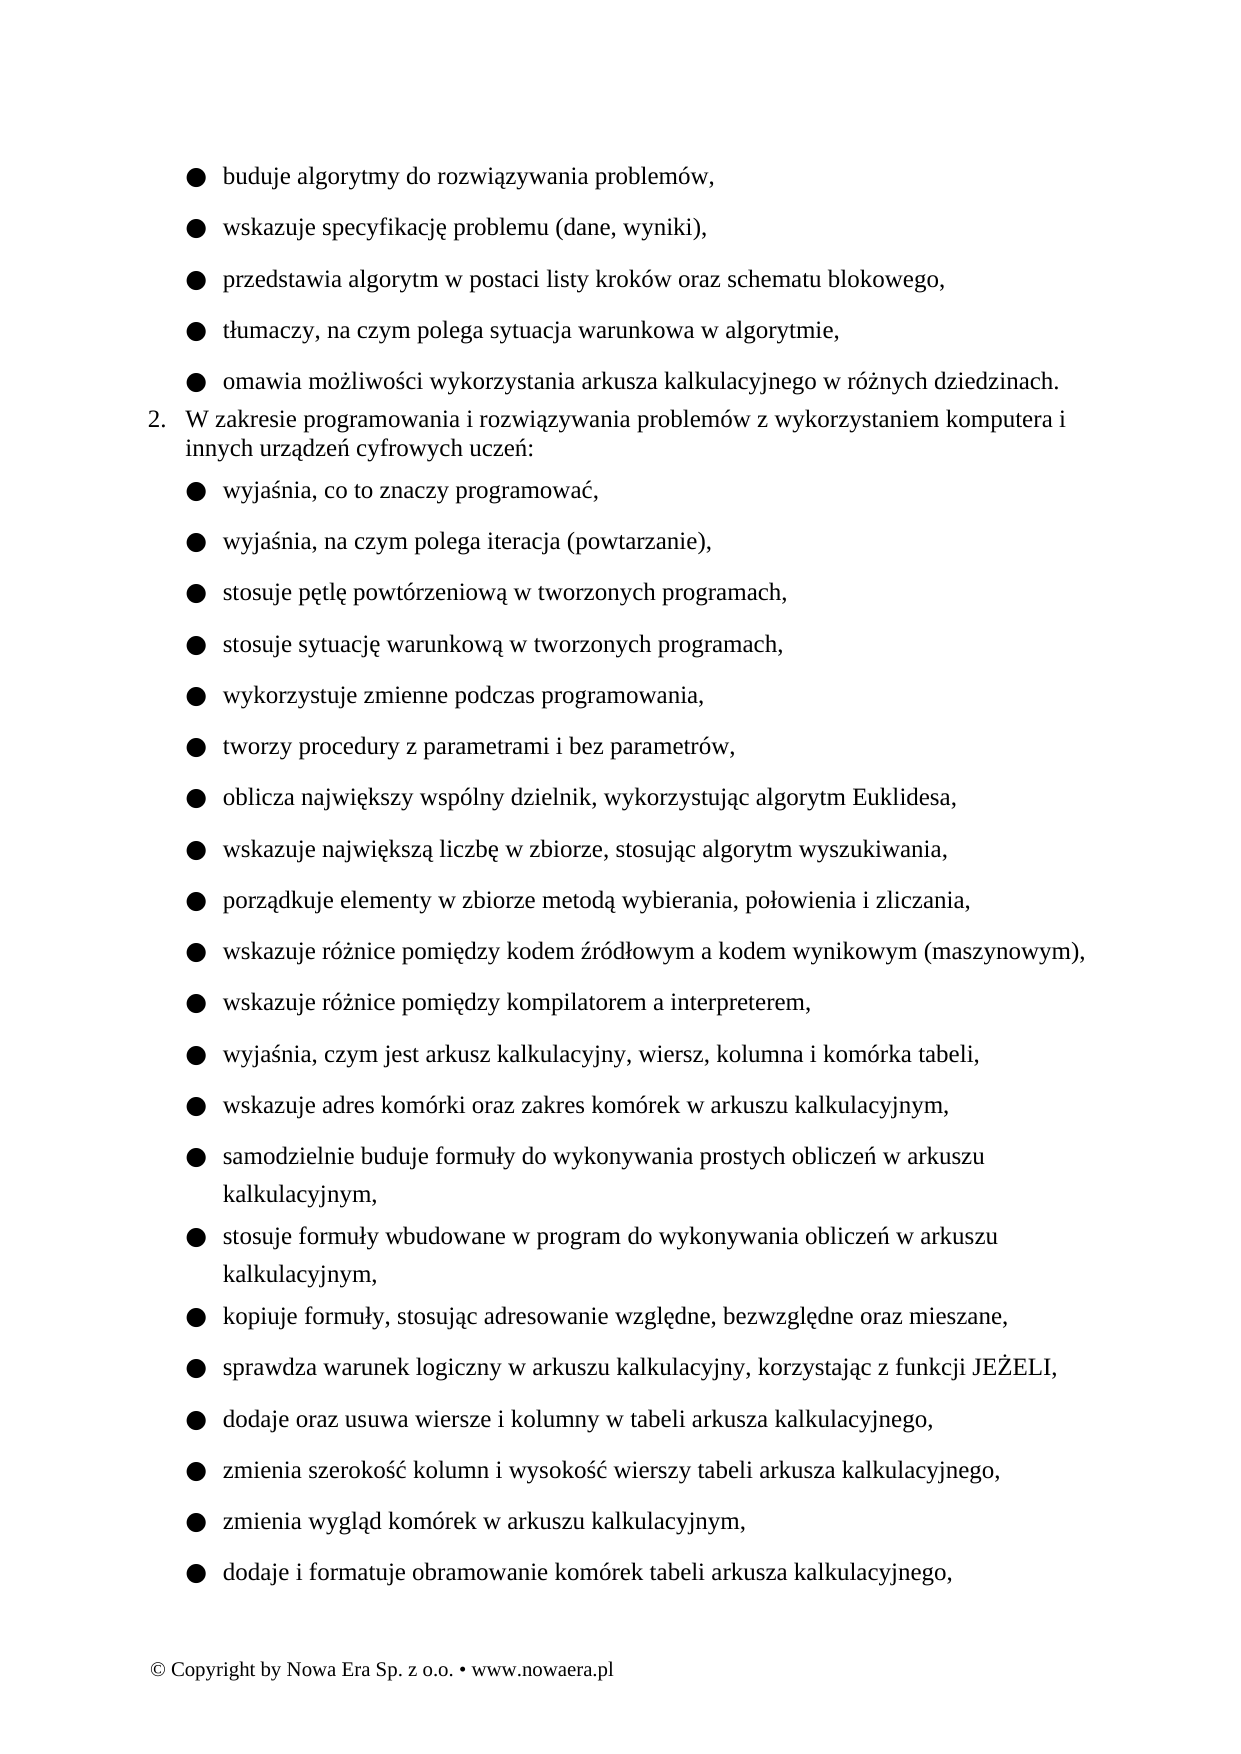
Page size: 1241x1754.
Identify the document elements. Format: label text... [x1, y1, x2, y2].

list wykorzystuje zmienne podczas programowania, [185, 666, 1093, 718]
list porządkuje elementy w zbiorze metodą wybierania, połowienia i zliczania, [185, 871, 1093, 923]
list tworzy procedury z parametrami i bez parametrów, [185, 718, 1093, 769]
list wskazuje specyfikację problemu (dane, wyniki), [185, 199, 1093, 250]
list stosuje formuły wbudowane w program do wykonywania obliczeń w arkuszu kalkulacyjnym, [185, 1208, 1093, 1288]
list samodzielnie buduje formuły do wykonywania prostych obliczeń w arkuszu kalkulacyjnym, [185, 1128, 1093, 1208]
list wyjaśnia, czym jest arkusz kalkulacyjny, wiersz, kolumna i komórka tabeli, [185, 1025, 1093, 1076]
list wyjaśnia, na czym polega iteracja (powtarzanie), [185, 513, 1093, 564]
list W zakresie programowania i rozwiązywania problemów z wykorzystaniem komputera i innych urządzeń cyfrowych uczeń: [148, 404, 1093, 461]
list stosuje pętlę powtórzeniową w tworzonych programach, [185, 564, 1093, 615]
list zmienia szerokość kolumn i wysokość wierszy tabeli arkusza kalkulacyjnego, [185, 1441, 1093, 1493]
list stosuje sytuację warunkową w tworzonych programach, [185, 615, 1093, 666]
list dodaje oraz usuwa wiersze i kolumny w tabeli arkusza kalkulacyjnego, [185, 1390, 1093, 1441]
list wskazuje różnice pomiędzy kodem źródłowym a kodem wynikowym (maszynowym), [185, 923, 1093, 974]
list oblicza największy wspólny dzielnik, wykorzystując algorytm Euklidesa, [185, 769, 1093, 820]
list wskazuje różnice pomiędzy kompilatorem a interpreterem, [185, 974, 1093, 1025]
list wyjaśnia, co to znaczy programować, [185, 461, 1093, 513]
list omawia możliwości wykorzystania arkusza kalkulacyjnego w różnych dziedzinach. [185, 353, 1093, 404]
list kopiuje formuły, stosując adresowanie względne, bezwzględne oraz mieszane, [185, 1288, 1093, 1339]
list zmienia wygląd komórek w arkuszu kalkulacyjnym, [185, 1493, 1093, 1544]
list buduje algorytmy do rozwiązywania problemów, [185, 148, 1093, 199]
list sprawdza warunek logiczny w arkuszu kalkulacyjny, korzystając z funkcji JEŻELI, [185, 1339, 1093, 1390]
list wskazuje największą liczbę w zbiorze, stosując algorytm wyszukiwania, [185, 820, 1093, 871]
list wskazuje adres komórki oraz zakres komórek w arkuszu kalkulacyjnym, [185, 1076, 1093, 1128]
list tłumaczy, na czym polega sytuacja warunkowa w algorytmie, [185, 301, 1093, 353]
list przedstawia algorytm w postaci listy kroków oraz schematu blokowego, [185, 250, 1093, 301]
list dodaje i formatuje obramowanie komórek tabeli arkusza kalkulacyjnego, [185, 1544, 1093, 1595]
